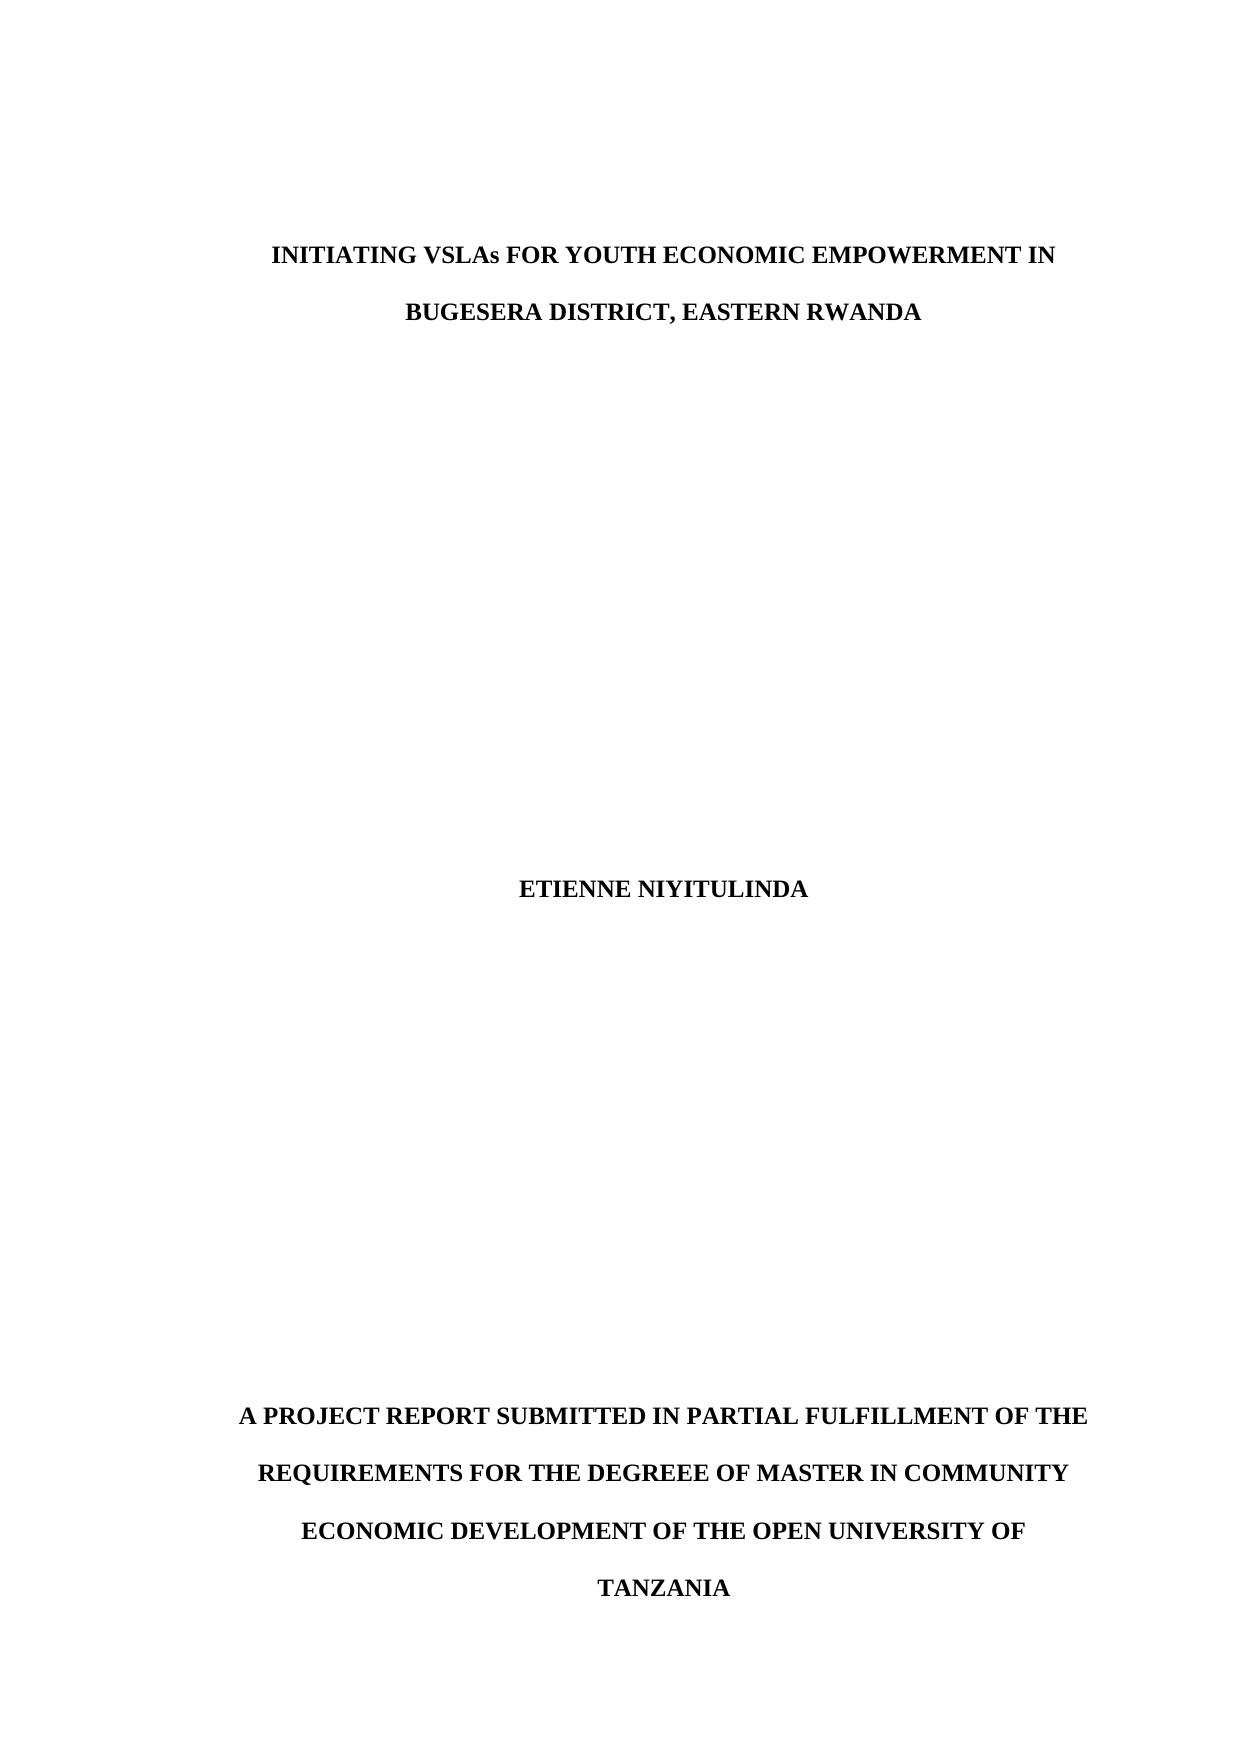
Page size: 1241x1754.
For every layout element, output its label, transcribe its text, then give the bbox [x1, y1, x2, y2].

text INITIATING VSLAs FOR YOUTH ECONOMIC EMPOWERMENT IN BUGESERA DISTRICT, EASTERN RWANDA [237, 240, 1090, 326]
text A PROJECT REPORT SUBMITTED IN PARTIAL FULFILLMENT OF THE REQUIREMENTS FOR THE DEGREEE OF MASTER IN COMMUNITY ECONOMIC DEVELOPMENT OF THE OPEN UNIVERSITY OF TANZANIA [237, 1401, 1090, 1602]
text ETIENNE NIYITULINDA [237, 874, 1090, 903]
